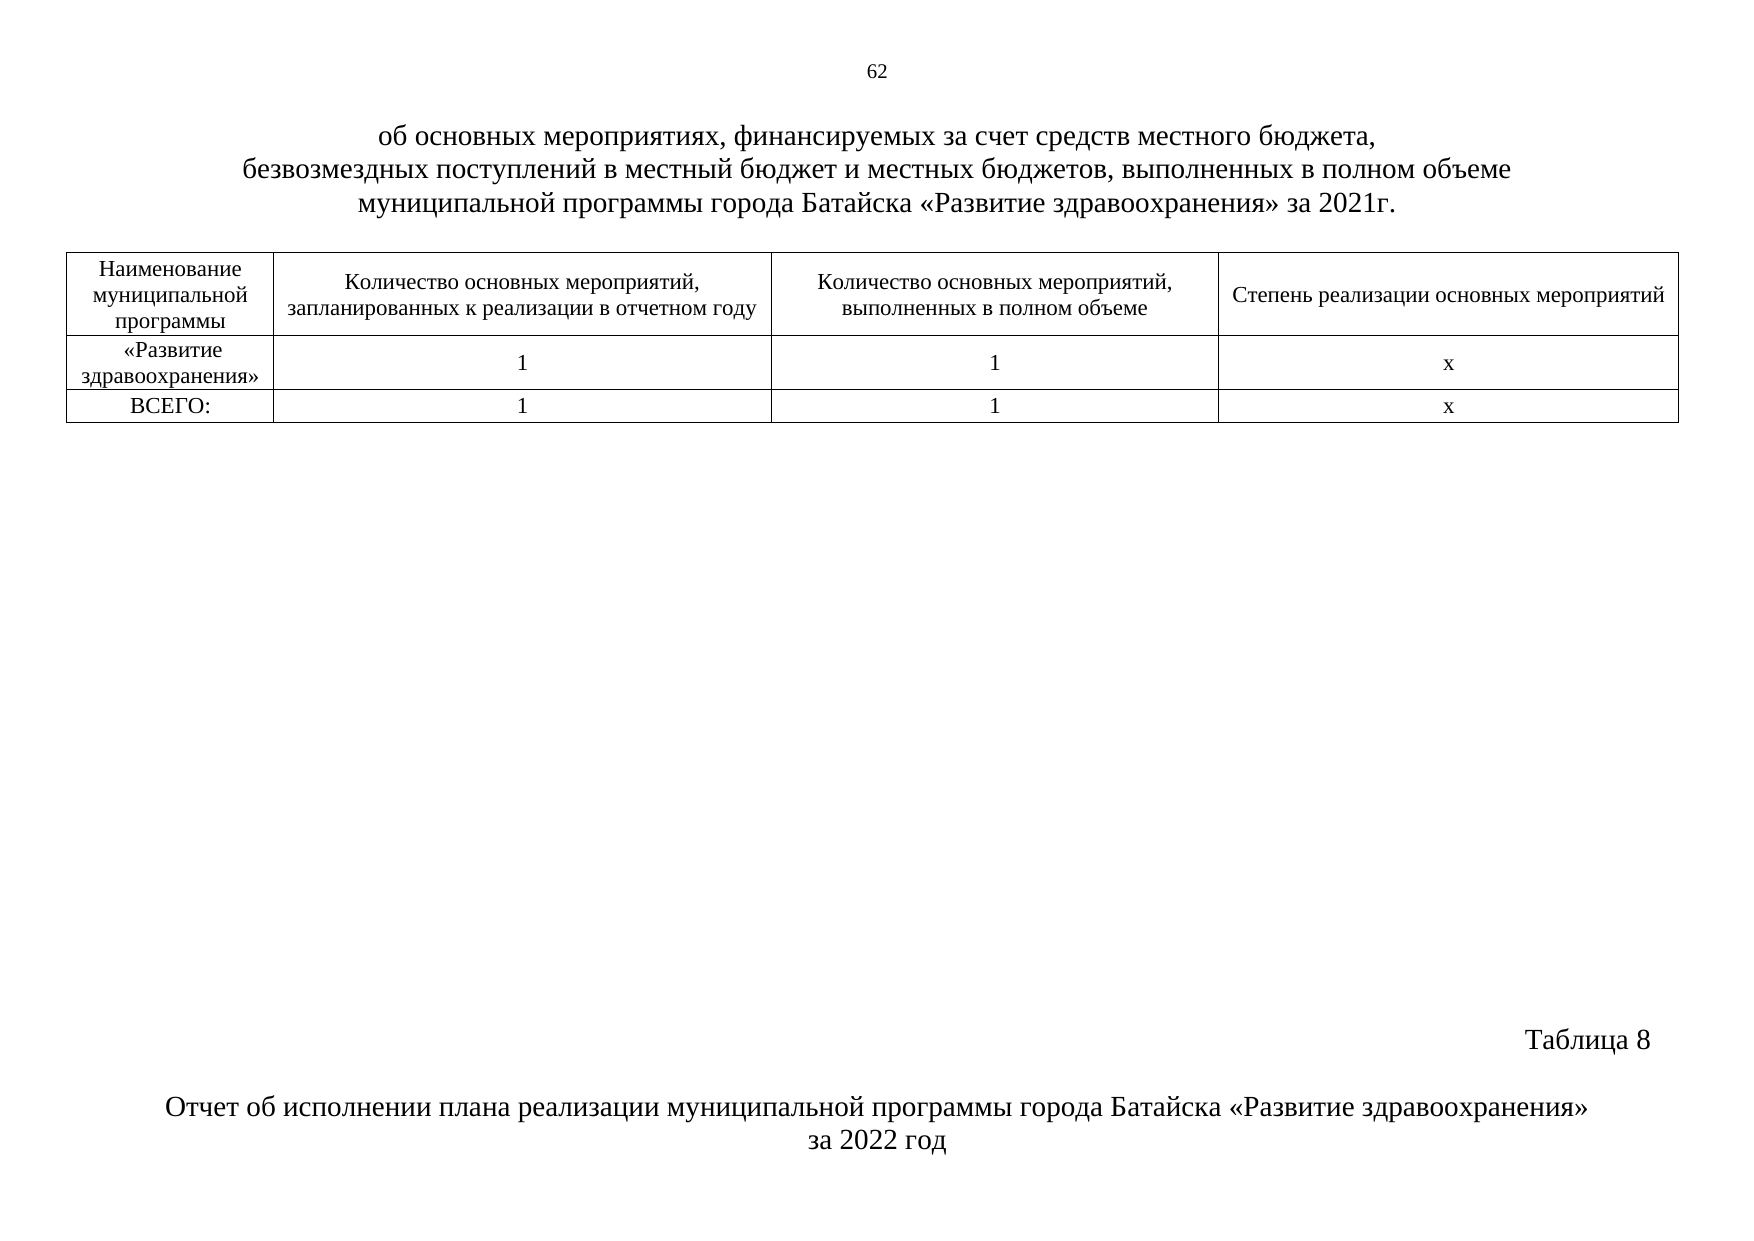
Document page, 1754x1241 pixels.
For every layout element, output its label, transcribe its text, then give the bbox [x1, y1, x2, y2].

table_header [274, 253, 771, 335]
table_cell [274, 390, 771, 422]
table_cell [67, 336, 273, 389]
text Отчет об исполнении плана реализации муниципальной программы города Батайска «Развитие здравоохранения» [41, 1089, 1713, 1122]
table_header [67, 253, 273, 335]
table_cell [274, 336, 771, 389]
text об основных мероприятиях, финансируемых за счет средств местного бюджета, [41, 118, 1713, 152]
text за 2022 год [41, 1122, 1713, 1156]
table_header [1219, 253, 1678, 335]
text муниципальной программы города Батайска «Развитие здравоохранения» за 2021г. [41, 185, 1713, 219]
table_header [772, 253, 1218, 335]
text безвозмездных поступлений в местный бюджет и местных бюджетов, выполненных в полном объеме [41, 152, 1713, 185]
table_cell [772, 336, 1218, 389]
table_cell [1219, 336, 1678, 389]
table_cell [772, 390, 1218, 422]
text Таблица 8 [41, 1022, 1651, 1055]
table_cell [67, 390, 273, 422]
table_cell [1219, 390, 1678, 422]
